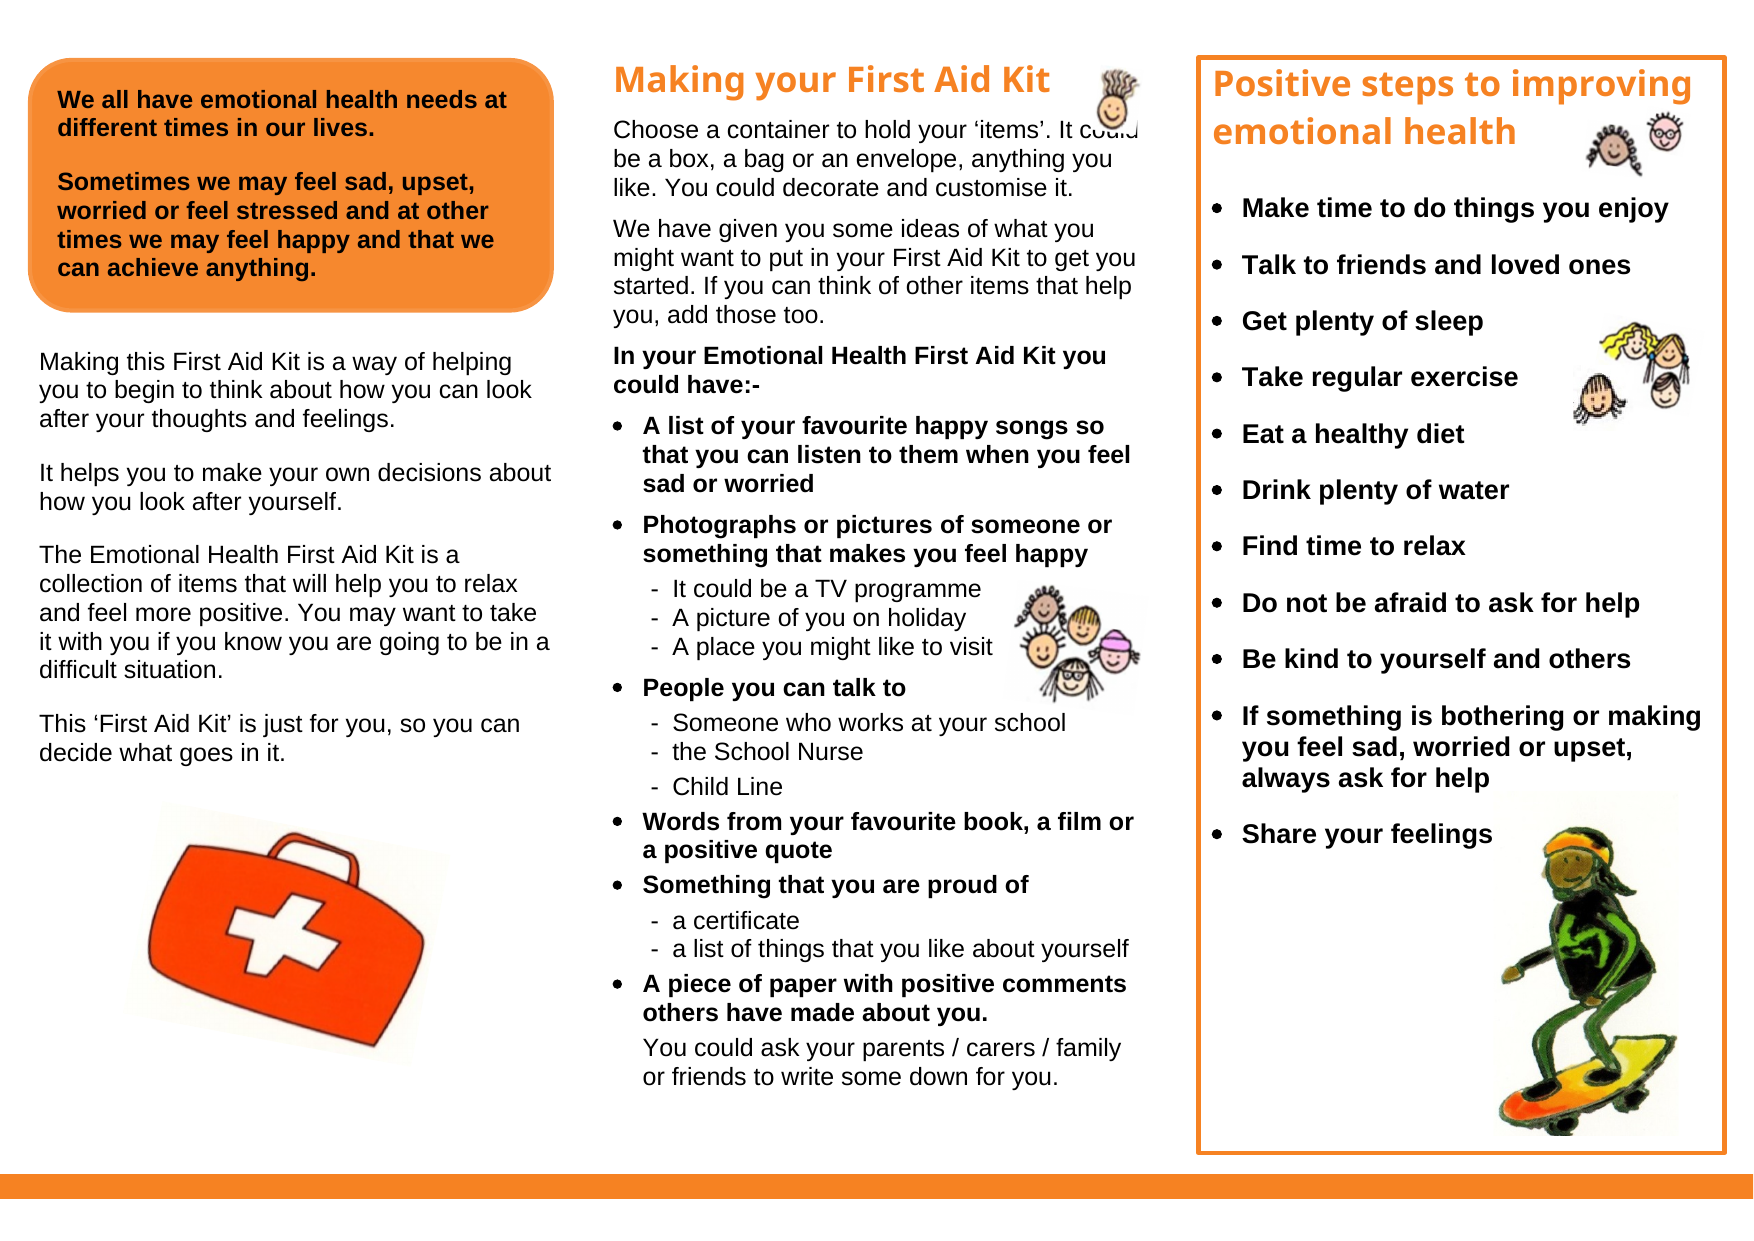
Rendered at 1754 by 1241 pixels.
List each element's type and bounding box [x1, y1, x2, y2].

picture [1573, 313, 1704, 431]
picture [122, 801, 451, 1068]
picture [1003, 580, 1148, 715]
picture [1582, 106, 1690, 178]
picture [1493, 791, 1679, 1136]
picture [1093, 65, 1143, 134]
